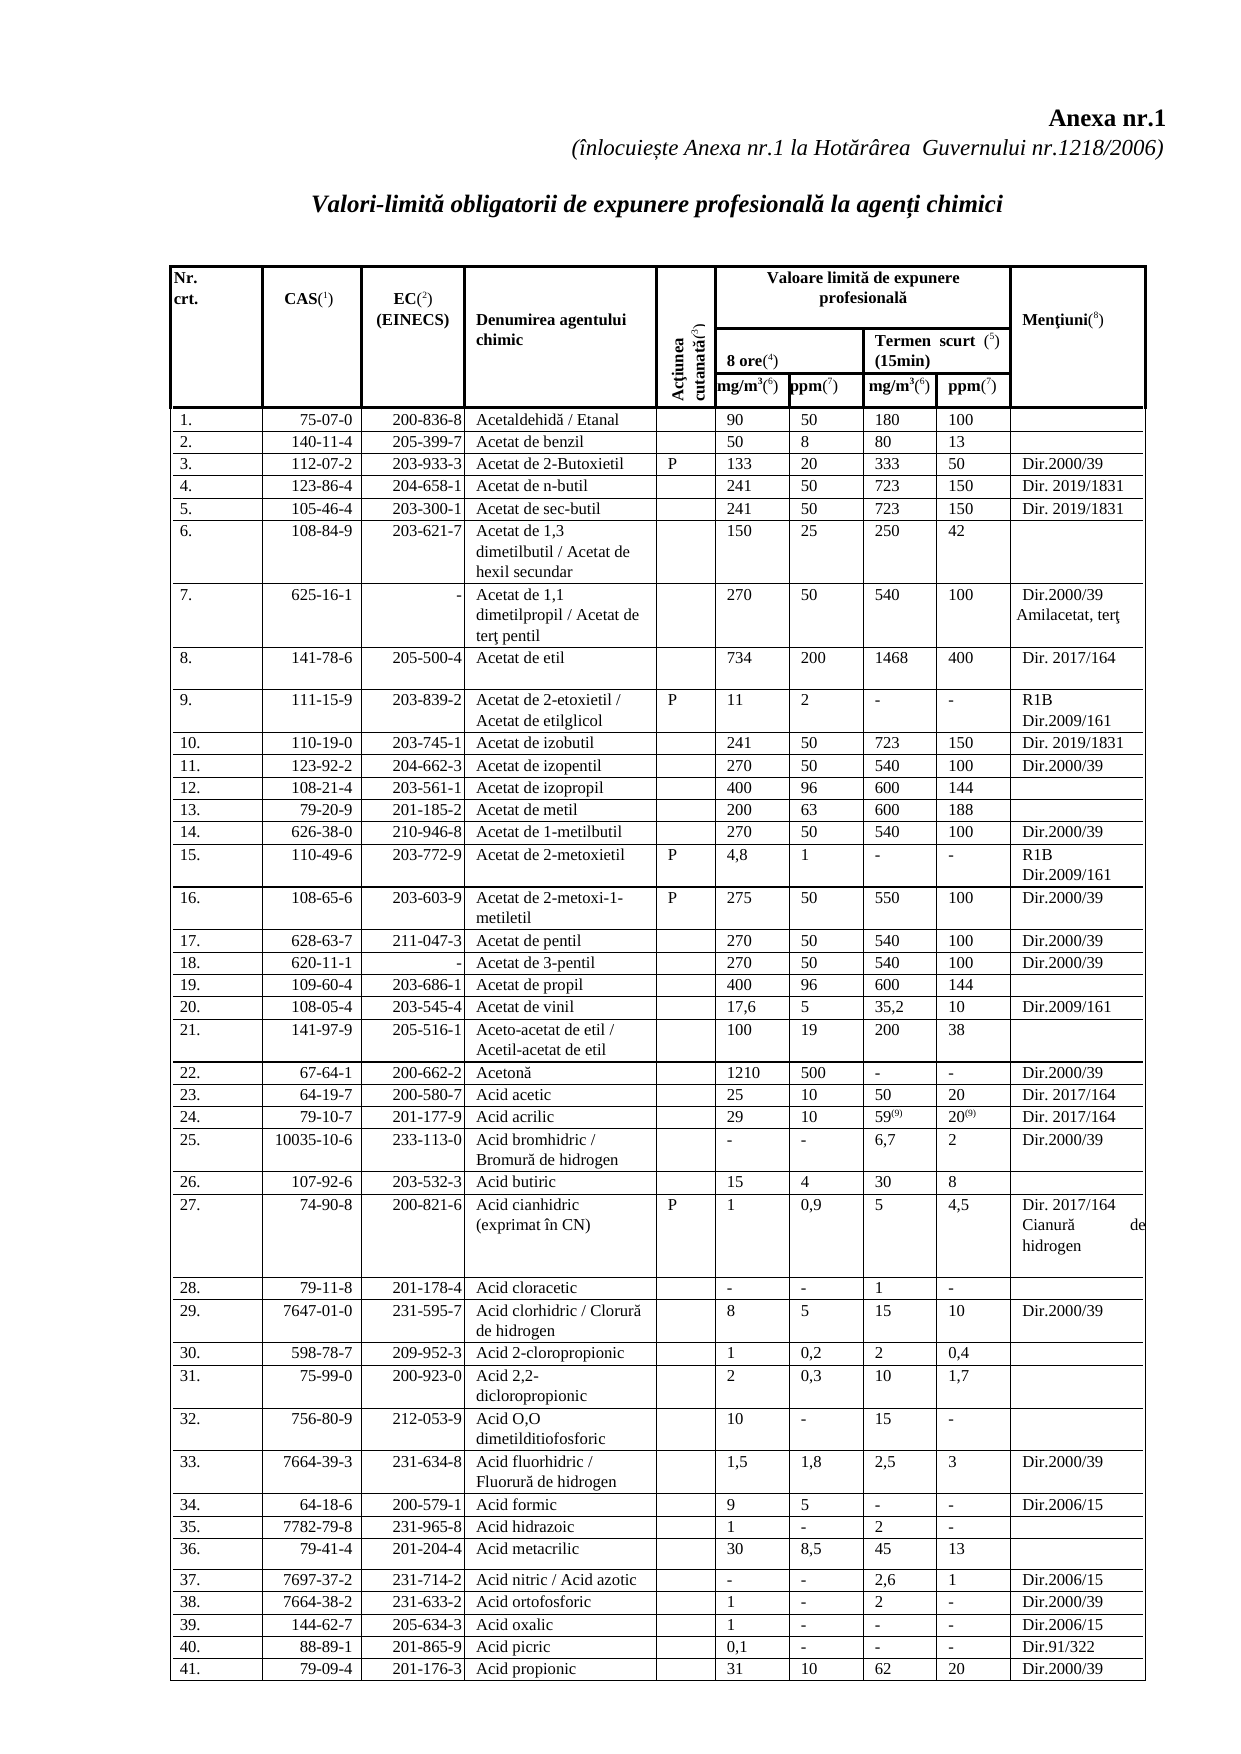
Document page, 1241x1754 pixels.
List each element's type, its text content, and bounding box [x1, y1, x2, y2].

table_cell 7647-01-0 [263, 1300, 361, 1342]
table_cell ppm(7) [938, 375, 1009, 406]
table_cell 79-11-8 [263, 1278, 361, 1299]
table_cell 598-78-7 [263, 1343, 361, 1364]
table_cell Acid nitric / Acid azotic [465, 1570, 656, 1591]
table_cell 144 [937, 778, 1010, 799]
table_cell Acid acetic [465, 1085, 656, 1106]
table_cell 50 [790, 733, 863, 754]
table_cell 42 [937, 521, 1010, 583]
table_cell 231-595-7 [362, 1300, 464, 1342]
table_cell [657, 1517, 715, 1538]
table_cell 8,5 [790, 1539, 863, 1569]
table_cell Dir.2000/39 [1011, 1128, 1145, 1171]
table_cell P [657, 845, 715, 886]
table_cell 107-92-6 [263, 1172, 361, 1193]
table_cell 200 [790, 648, 863, 689]
table_cell - [716, 1278, 789, 1299]
table_cell [1011, 1342, 1145, 1364]
table_cell 756-80-9 [263, 1409, 361, 1450]
table_cell 2 [716, 1366, 789, 1407]
table_cell 123-92-2 [263, 755, 361, 777]
table_cell Acetonă [465, 1063, 656, 1084]
table_cell 19 [790, 1020, 863, 1061]
table_cell 723 [864, 733, 936, 754]
table_cell 2 [864, 1517, 936, 1538]
table_cell Dir.2000/39 [1011, 886, 1145, 929]
table_cell 620-11-1 [263, 953, 361, 974]
table_header Valoare limită de expunere profesională [717, 268, 1009, 327]
table_cell - [790, 1129, 863, 1171]
text Valori-limită obligatorii de expunere profesională la agenți chimici [150, 189, 1166, 218]
table_cell 5 [790, 1300, 863, 1342]
table_cell 20 [937, 1659, 1010, 1680]
table_cell 38 [937, 1020, 1010, 1061]
table_cell 15 [864, 1300, 936, 1342]
table_cell [171, 431, 262, 453]
table_cell 144 [937, 975, 1010, 996]
table_cell 200-821-6 [362, 1195, 464, 1277]
table_cell P [657, 1195, 715, 1277]
table_cell [657, 476, 715, 497]
table_cell [657, 1494, 715, 1516]
table_cell [171, 886, 262, 929]
table_cell [171, 974, 262, 996]
table_cell [171, 1194, 262, 1277]
table_cell [1011, 520, 1145, 583]
table_cell 108-65-6 [263, 888, 361, 929]
table_cell 50 [790, 888, 863, 929]
table_cell - [790, 1592, 863, 1613]
table_cell 35,2 [864, 997, 936, 1018]
table_cell - [937, 1637, 1010, 1658]
table_cell 15 [864, 1409, 936, 1450]
table_cell 2 [790, 690, 863, 732]
table_cell [171, 996, 262, 1018]
table_cell 8 [716, 1300, 789, 1342]
table_cell [171, 647, 262, 689]
table_cell 74-90-8 [263, 1195, 361, 1277]
table_cell 231-633-2 [362, 1592, 464, 1613]
table_cell Dir.2000/39 [1011, 754, 1145, 777]
table_cell [171, 1171, 262, 1193]
table_cell 1 [790, 845, 863, 886]
table_cell [171, 821, 262, 843]
table_cell 400 [937, 648, 1010, 689]
table_cell 204-658-1 [362, 476, 464, 497]
table_cell 270 [716, 755, 789, 777]
table_cell [171, 1128, 262, 1171]
table_cell 6,7 [864, 1129, 936, 1171]
table_cell - [864, 1063, 936, 1084]
table_cell 100 [937, 930, 1010, 952]
table_cell 203-772-9 [362, 845, 464, 886]
table_cell 50 [790, 930, 863, 952]
table_cell 50 [790, 953, 863, 974]
table_cell - [864, 1637, 936, 1658]
table_cell 201-185-2 [362, 800, 464, 821]
table_cell 112-07-2 [263, 454, 361, 475]
table_cell Acetat de izobutil [465, 733, 656, 754]
table_cell 30 [716, 1539, 789, 1569]
table_cell Acetat de etil [465, 648, 656, 689]
table_cell [1011, 1538, 1145, 1569]
table_cell 400 [716, 778, 789, 799]
table_cell Acetaldehidă / Etanal [465, 409, 656, 431]
table_cell 10 [937, 1300, 1010, 1342]
table_cell 50 [790, 409, 863, 431]
table_cell 200 [716, 800, 789, 821]
table_cell 400 [716, 975, 789, 996]
table_cell [171, 1591, 262, 1613]
table_cell [657, 409, 715, 431]
table_cell - [937, 1278, 1010, 1299]
table_cell - [790, 1615, 863, 1636]
table_cell 141-78-6 [263, 648, 361, 689]
table_cell 1,7 [937, 1366, 1010, 1407]
table_cell 201-176-3 [362, 1659, 464, 1680]
table_cell Dir.2000/39 [1011, 1658, 1145, 1680]
table_cell 100 [937, 755, 1010, 777]
table_cell 75-99-0 [263, 1366, 361, 1407]
table_cell 8 ore(4) [717, 330, 862, 372]
table_cell 50 [864, 1085, 936, 1106]
table_cell Acid ortofosforic [465, 1592, 656, 1613]
table_cell 275 [716, 888, 789, 929]
table_cell 8 [790, 432, 863, 453]
table_cell [171, 1493, 262, 1516]
table_cell 734 [716, 648, 789, 689]
table_cell 88-89-1 [263, 1637, 361, 1658]
table_cell [1011, 1516, 1145, 1538]
table_cell - [937, 1615, 1010, 1636]
table_cell [171, 1365, 262, 1407]
table_cell 270 [716, 930, 789, 952]
table_header Acţiunea cutanată(3) [658, 268, 714, 406]
table_cell 5 [790, 997, 863, 1018]
table_cell 150 [937, 733, 1010, 754]
table_cell Termen scurt (5) (15min) [865, 330, 1009, 372]
table_cell 0,3 [790, 1366, 863, 1407]
table_cell 140-11-4 [263, 432, 361, 453]
table_cell - [716, 1129, 789, 1171]
table_cell 50 [790, 499, 863, 520]
table_cell - [790, 1570, 863, 1591]
table_cell 200 [864, 1020, 936, 1061]
table_cell [171, 406, 262, 431]
table_cell 3 [937, 1451, 1010, 1493]
table_cell 50 [790, 584, 863, 647]
table_cell Acetat de 1,1 dimetilpropil / Acetat de terţ pentil [465, 584, 656, 647]
table_cell [171, 777, 262, 799]
table_cell 100 [937, 584, 1010, 647]
table_cell 75-07-0 [263, 409, 361, 431]
table_cell Dir.2000/39 [1011, 952, 1145, 974]
table_cell 270 [716, 584, 789, 647]
table_cell Dir.2000/39 [1011, 1450, 1145, 1493]
table_cell Acid clorhidric / Clorură de hidrogen [465, 1300, 656, 1342]
table_cell 62 [864, 1659, 936, 1680]
table_cell 211-047-3 [362, 930, 464, 952]
table_cell 626-38-0 [263, 822, 361, 843]
table_cell 144-62-7 [263, 1615, 361, 1636]
table_cell 233-113-0 [362, 1129, 464, 1171]
table_cell Acetat de benzil [465, 432, 656, 453]
table_cell [657, 1085, 715, 1106]
table_cell 90 [716, 409, 789, 431]
table_cell [171, 799, 262, 821]
table_cell Acid 2-cloropropionic [465, 1343, 656, 1364]
table_cell 9 [716, 1494, 789, 1516]
table_cell [657, 1300, 715, 1342]
table_cell 8 [937, 1172, 1010, 1193]
table_cell - [362, 953, 464, 974]
table_header EC(2) (EINECS) [363, 268, 463, 406]
table_cell [171, 1342, 262, 1364]
table_cell 79-20-9 [263, 800, 361, 821]
table_cell - [790, 1409, 863, 1450]
table_cell 13 [937, 432, 1010, 453]
table_cell [171, 1408, 262, 1450]
table_cell [657, 584, 715, 647]
table_cell 500 [790, 1063, 863, 1084]
table_cell 2 [937, 1129, 1010, 1171]
table_cell [657, 1129, 715, 1171]
table_cell 231-634-8 [362, 1451, 464, 1493]
table_cell 1 [716, 1592, 789, 1613]
table_cell Acid 2,2-dicloropropionic [465, 1366, 656, 1407]
table_cell 20(9) [937, 1107, 1010, 1128]
table_cell 111-15-9 [263, 690, 361, 732]
table_cell 201-204-4 [362, 1539, 464, 1569]
table_cell 100 [937, 409, 1010, 431]
table_cell [171, 1106, 262, 1128]
table_cell [171, 754, 262, 777]
table_cell 10 [937, 997, 1010, 1018]
table_cell [171, 475, 262, 497]
table_cell 203-561-1 [362, 778, 464, 799]
text (înlocuiește Anexa nr.1 la Hotărârea Guvernului nr.1218/2006) [150, 134, 1166, 161]
table_cell [657, 1451, 715, 1493]
table_cell 100 [716, 1020, 789, 1061]
table_cell [171, 1061, 262, 1084]
table_cell 200-662-2 [362, 1063, 464, 1084]
table_cell [657, 822, 715, 843]
table_cell [171, 1299, 262, 1342]
table_cell - [937, 690, 1010, 732]
table_cell [1011, 974, 1145, 996]
table_cell 180 [864, 409, 936, 431]
table_cell [657, 1637, 715, 1658]
table_cell Dir.2006/15 [1011, 1614, 1145, 1636]
table_cell 1 [716, 1343, 789, 1364]
table_cell 540 [864, 930, 936, 952]
table_cell [1011, 1365, 1145, 1407]
table_cell - [864, 1494, 936, 1516]
table_cell Acid bromhidric / Bromură de hidrogen [465, 1129, 656, 1171]
table_cell Dir.2006/15 [1011, 1493, 1145, 1516]
table_cell [657, 1570, 715, 1591]
table_cell 108-05-4 [263, 997, 361, 1018]
table_cell [657, 997, 715, 1018]
table_cell Acetat de 2-metoxi-1-metiletil [465, 888, 656, 929]
table_cell P [657, 888, 715, 929]
table_cell 50 [790, 755, 863, 777]
table_cell Dir.2000/39 [1011, 821, 1145, 843]
table_cell 2 [864, 1343, 936, 1364]
table_cell 231-714-2 [362, 1570, 464, 1591]
table_cell 100 [937, 953, 1010, 974]
table_cell 205-516-1 [362, 1020, 464, 1061]
table_header CAS(1) [264, 268, 360, 406]
table_cell 63 [790, 800, 863, 821]
table_cell [657, 1063, 715, 1084]
table_cell - [716, 1570, 789, 1591]
table_cell 231-965-8 [362, 1517, 464, 1538]
table_cell Acid acrilic [465, 1107, 656, 1128]
table_cell 133 [716, 454, 789, 475]
table_cell [657, 800, 715, 821]
table_cell [657, 1366, 715, 1407]
table_cell 7697-37-2 [263, 1570, 361, 1591]
table_cell 0,4 [937, 1343, 1010, 1364]
table_cell 10 [864, 1366, 936, 1407]
table_cell 79-09-4 [263, 1659, 361, 1680]
table_cell 203-686-1 [362, 975, 464, 996]
table_cell 0,1 [716, 1637, 789, 1658]
table_cell [171, 929, 262, 952]
table_cell 11 [716, 690, 789, 732]
table_cell - [790, 1637, 863, 1658]
table_cell ppm(7) [791, 375, 862, 406]
table_cell [171, 453, 262, 475]
table_cell [171, 732, 262, 754]
table_cell - [790, 1278, 863, 1299]
table_cell 141-97-9 [263, 1020, 361, 1061]
table_cell Acetat de 3-pentil [465, 953, 656, 974]
table_cell Acetat de 1,3 dimetilbutil / Acetat de hexil secundar [465, 521, 656, 583]
table_cell 241 [716, 476, 789, 497]
table_cell 79-41-4 [263, 1539, 361, 1569]
table_cell 540 [864, 584, 936, 647]
table_cell 10 [790, 1659, 863, 1680]
table_cell [171, 1277, 262, 1299]
table_cell Acetat de propil [465, 975, 656, 996]
table_cell Dir.2000/39 [1011, 453, 1145, 475]
table_cell 241 [716, 499, 789, 520]
table_cell 200-580-7 [362, 1085, 464, 1106]
table_cell - [937, 1409, 1010, 1450]
table_cell 64-18-6 [263, 1494, 361, 1516]
table_cell 4 [790, 1172, 863, 1193]
table_cell 100 [937, 888, 1010, 929]
table_cell 203-603-9 [362, 888, 464, 929]
table_cell 270 [716, 953, 789, 974]
table_cell 79-10-7 [263, 1107, 361, 1128]
table_header Nr. crt. [172, 268, 261, 406]
table_cell [657, 755, 715, 777]
table_cell - [790, 1517, 863, 1538]
table_cell mg/m3(6) [865, 375, 935, 406]
table_cell 96 [790, 975, 863, 996]
table_cell [657, 521, 715, 583]
table_cell [171, 844, 262, 886]
table_cell Dir. 2017/164 Cianură de hidrogen [1011, 1194, 1145, 1277]
table_cell Acetat de pentil [465, 930, 656, 952]
table_cell Dir. 2019/1831 [1011, 475, 1145, 497]
table_cell 108-84-9 [263, 521, 361, 583]
table_cell 723 [864, 499, 936, 520]
table_cell 80 [864, 432, 936, 453]
table_cell [657, 1107, 715, 1128]
table_cell 2,6 [864, 1570, 936, 1591]
table_cell - [864, 690, 936, 732]
table_cell 150 [937, 476, 1010, 497]
table_header Menţiuni(8) [1012, 268, 1144, 406]
table_cell [171, 1516, 262, 1538]
table_cell 0,2 [790, 1343, 863, 1364]
table_cell Acetat de sec-butil [465, 499, 656, 520]
table_cell R1B Dir.2009/161 [1011, 844, 1145, 886]
table_cell 105-46-4 [263, 499, 361, 520]
table_cell 96 [790, 778, 863, 799]
table_cell P [657, 454, 715, 475]
table_cell [657, 778, 715, 799]
table_cell 212-053-9 [362, 1409, 464, 1450]
table_cell 1 [716, 1195, 789, 1277]
table_cell mg/m3(6) [717, 375, 788, 406]
table_cell [657, 1615, 715, 1636]
table_cell 150 [716, 521, 789, 583]
table_cell 723 [864, 476, 936, 497]
table_cell 205-399-7 [362, 432, 464, 453]
table_cell - [864, 1615, 936, 1636]
table_cell Aceto-acetat de etil / Acetil-acetat de etil [465, 1020, 656, 1061]
table_cell 150 [937, 499, 1010, 520]
table_cell [1011, 1408, 1145, 1450]
table_cell 203-532-3 [362, 1172, 464, 1193]
table_cell Dir.2000/39 [1011, 1061, 1145, 1084]
table_cell 110-49-6 [263, 845, 361, 886]
table_cell 209-952-3 [362, 1343, 464, 1364]
table_cell 10 [716, 1409, 789, 1450]
table_cell 333 [864, 454, 936, 475]
table_cell [657, 1592, 715, 1613]
text Anexa nr.1 [150, 103, 1166, 132]
table_cell 1,8 [790, 1451, 863, 1493]
table_cell 1 [716, 1615, 789, 1636]
table_cell 205-500-4 [362, 648, 464, 689]
table_cell 10 [790, 1107, 863, 1128]
table_cell 4,5 [937, 1195, 1010, 1277]
table_cell 540 [864, 953, 936, 974]
table_header Denumirea agentului chimic [466, 268, 655, 406]
table_cell [171, 1019, 262, 1061]
table_cell [1011, 1019, 1145, 1061]
table_cell 205-634-3 [362, 1615, 464, 1636]
table_cell [171, 520, 262, 583]
table_cell 13 [937, 1539, 1010, 1569]
table_cell Acid hidrazoic [465, 1517, 656, 1538]
table_cell 270 [716, 822, 789, 843]
table_cell [1011, 1277, 1145, 1299]
table_cell 110-19-0 [263, 733, 361, 754]
table_cell 15 [716, 1172, 789, 1193]
table_cell Dir. 2017/164 [1011, 647, 1145, 689]
table_cell 200-923-0 [362, 1366, 464, 1407]
table_cell [171, 1084, 262, 1106]
table_cell [657, 1278, 715, 1299]
table_cell Acetat de metil [465, 800, 656, 821]
table_cell [657, 1659, 715, 1680]
table_cell 7664-38-2 [263, 1592, 361, 1613]
table_cell Dir.2006/15 [1011, 1569, 1145, 1591]
table_cell [171, 689, 262, 732]
table_cell Acetat de 2-etoxietil / Acetat de etilglicol [465, 690, 656, 732]
table_cell 108-21-4 [263, 778, 361, 799]
table_cell 210-946-8 [362, 822, 464, 843]
table_cell 203-545-4 [362, 997, 464, 1018]
table_cell 203-745-1 [362, 733, 464, 754]
table_cell 45 [864, 1539, 936, 1569]
table_cell 1210 [716, 1063, 789, 1084]
table_cell [171, 1450, 262, 1493]
table_cell [657, 1343, 715, 1364]
table_cell Acid oxalic [465, 1615, 656, 1636]
table_cell 1,5 [716, 1451, 789, 1493]
table_cell 201-178-4 [362, 1278, 464, 1299]
table_cell Dir.91/322 [1011, 1636, 1145, 1658]
table_cell Acid fluorhidric / Fluorură de hidrogen [465, 1451, 656, 1493]
table_cell Acid butiric [465, 1172, 656, 1193]
table_cell 1 [937, 1570, 1010, 1591]
table_cell 203-839-2 [362, 690, 464, 732]
table_cell 201-177-9 [362, 1107, 464, 1128]
table_cell 600 [864, 778, 936, 799]
table_cell [171, 583, 262, 647]
table_cell - [864, 845, 936, 886]
table_cell 31 [716, 1659, 789, 1680]
table_cell Dir.2009/161 [1011, 996, 1145, 1018]
table_cell - [937, 845, 1010, 886]
table_cell Dir. 2019/1831 [1011, 498, 1145, 520]
table_cell 540 [864, 822, 936, 843]
table_cell 1 [864, 1278, 936, 1299]
table_cell Acid cloracetic [465, 1278, 656, 1299]
table_cell 64-19-7 [263, 1085, 361, 1106]
table_cell 10035-10-6 [263, 1129, 361, 1171]
table_cell Dir.2000/39 [1011, 1299, 1145, 1342]
table_cell 50 [937, 454, 1010, 475]
table_cell [657, 1172, 715, 1193]
table_cell 203-300-1 [362, 499, 464, 520]
table_cell 109-60-4 [263, 975, 361, 996]
table_cell [657, 432, 715, 453]
table_cell [657, 648, 715, 689]
table_cell Dir. 2019/1831 [1011, 732, 1145, 754]
table_cell 540 [864, 755, 936, 777]
table_cell [657, 953, 715, 974]
table_cell [171, 952, 262, 974]
table_cell 20 [790, 454, 863, 475]
table_cell 123-86-4 [263, 476, 361, 497]
table_cell - [362, 584, 464, 647]
table_cell 10 [790, 1085, 863, 1106]
table_cell P [657, 690, 715, 732]
table_cell [1011, 1171, 1145, 1193]
table_cell - [937, 1494, 1010, 1516]
table_cell 59(9) [864, 1107, 936, 1128]
table_cell [657, 1539, 715, 1569]
table_cell 1 [716, 1517, 789, 1538]
table_cell Dir.2000/39 Amilacetat, terţ [1011, 583, 1145, 647]
table_cell 625-16-1 [263, 584, 361, 647]
table_cell Acid formic [465, 1494, 656, 1516]
table_cell 20 [937, 1085, 1010, 1106]
table_cell Acetat de vinil [465, 997, 656, 1018]
table_cell Acetat de 2-Butoxietil [465, 454, 656, 475]
table_cell [1011, 406, 1145, 431]
table_cell - [937, 1063, 1010, 1084]
table_cell 100 [937, 822, 1010, 843]
table_cell Acetat de 2-metoxietil [465, 845, 656, 886]
table_cell [1011, 777, 1145, 799]
table_cell Acetat de n-butil [465, 476, 656, 497]
table_cell 250 [864, 521, 936, 583]
table_cell 241 [716, 733, 789, 754]
table_cell 550 [864, 888, 936, 929]
table_cell [171, 1636, 262, 1658]
table_cell 4,8 [716, 845, 789, 886]
table_cell Acid picric [465, 1637, 656, 1658]
table_cell 2 [864, 1592, 936, 1613]
table_cell Acid cianhidric (exprimat în CN) [465, 1195, 656, 1277]
table_cell Acid O,O dimetilditiofosforic [465, 1409, 656, 1450]
table_cell [171, 1658, 262, 1680]
table_cell Acid metacrilic [465, 1539, 656, 1569]
table_cell R1B Dir.2009/161 [1011, 689, 1145, 732]
table_cell 628-63-7 [263, 930, 361, 952]
table_cell 203-933-3 [362, 454, 464, 475]
table_cell [657, 930, 715, 952]
table_cell 600 [864, 975, 936, 996]
table_cell - [937, 1517, 1010, 1538]
table_cell [657, 733, 715, 754]
table_cell 1468 [864, 648, 936, 689]
table_cell 7782-79-8 [263, 1517, 361, 1538]
table_cell Dir.2000/39 [1011, 929, 1145, 952]
table_cell 200-579-1 [362, 1494, 464, 1516]
table_cell [657, 975, 715, 996]
table_cell 7664-39-3 [263, 1451, 361, 1493]
table_cell Dir.2000/39 [1011, 1591, 1145, 1613]
table_cell Acetat de 1-metilbutil [465, 822, 656, 843]
table_cell 29 [716, 1107, 789, 1128]
table_cell 25 [790, 521, 863, 583]
table_cell 5 [864, 1195, 936, 1277]
table_cell 200-836-8 [362, 409, 464, 431]
table_cell [171, 1569, 262, 1591]
table_cell 25 [716, 1085, 789, 1106]
table_cell [657, 1020, 715, 1061]
table_cell [171, 498, 262, 520]
table_cell [171, 1538, 262, 1569]
table_cell 5 [790, 1494, 863, 1516]
table_cell 203-621-7 [362, 521, 464, 583]
table_cell [657, 1409, 715, 1450]
table_cell [657, 499, 715, 520]
table_cell - [937, 1592, 1010, 1613]
table_cell 67-64-1 [263, 1063, 361, 1084]
table_cell 50 [790, 476, 863, 497]
table_cell Acetat de izopropil [465, 778, 656, 799]
table_cell 600 [864, 800, 936, 821]
table_cell 2,5 [864, 1451, 936, 1493]
table_cell [1011, 431, 1145, 453]
table_cell 30 [864, 1172, 936, 1193]
table_cell Dir. 2017/164 [1011, 1084, 1145, 1106]
table_cell [1011, 799, 1145, 821]
table_cell [171, 1614, 262, 1636]
table_cell Acid propionic [465, 1659, 656, 1680]
table_cell 0,9 [790, 1195, 863, 1277]
table_cell 201-865-9 [362, 1637, 464, 1658]
table_cell 50 [716, 432, 789, 453]
table_cell 17,6 [716, 997, 789, 1018]
table_cell 50 [790, 822, 863, 843]
table_cell 188 [937, 800, 1010, 821]
table_cell 204-662-3 [362, 755, 464, 777]
table_cell Dir. 2017/164 [1011, 1106, 1145, 1128]
table_cell Acetat de izopentil [465, 755, 656, 777]
